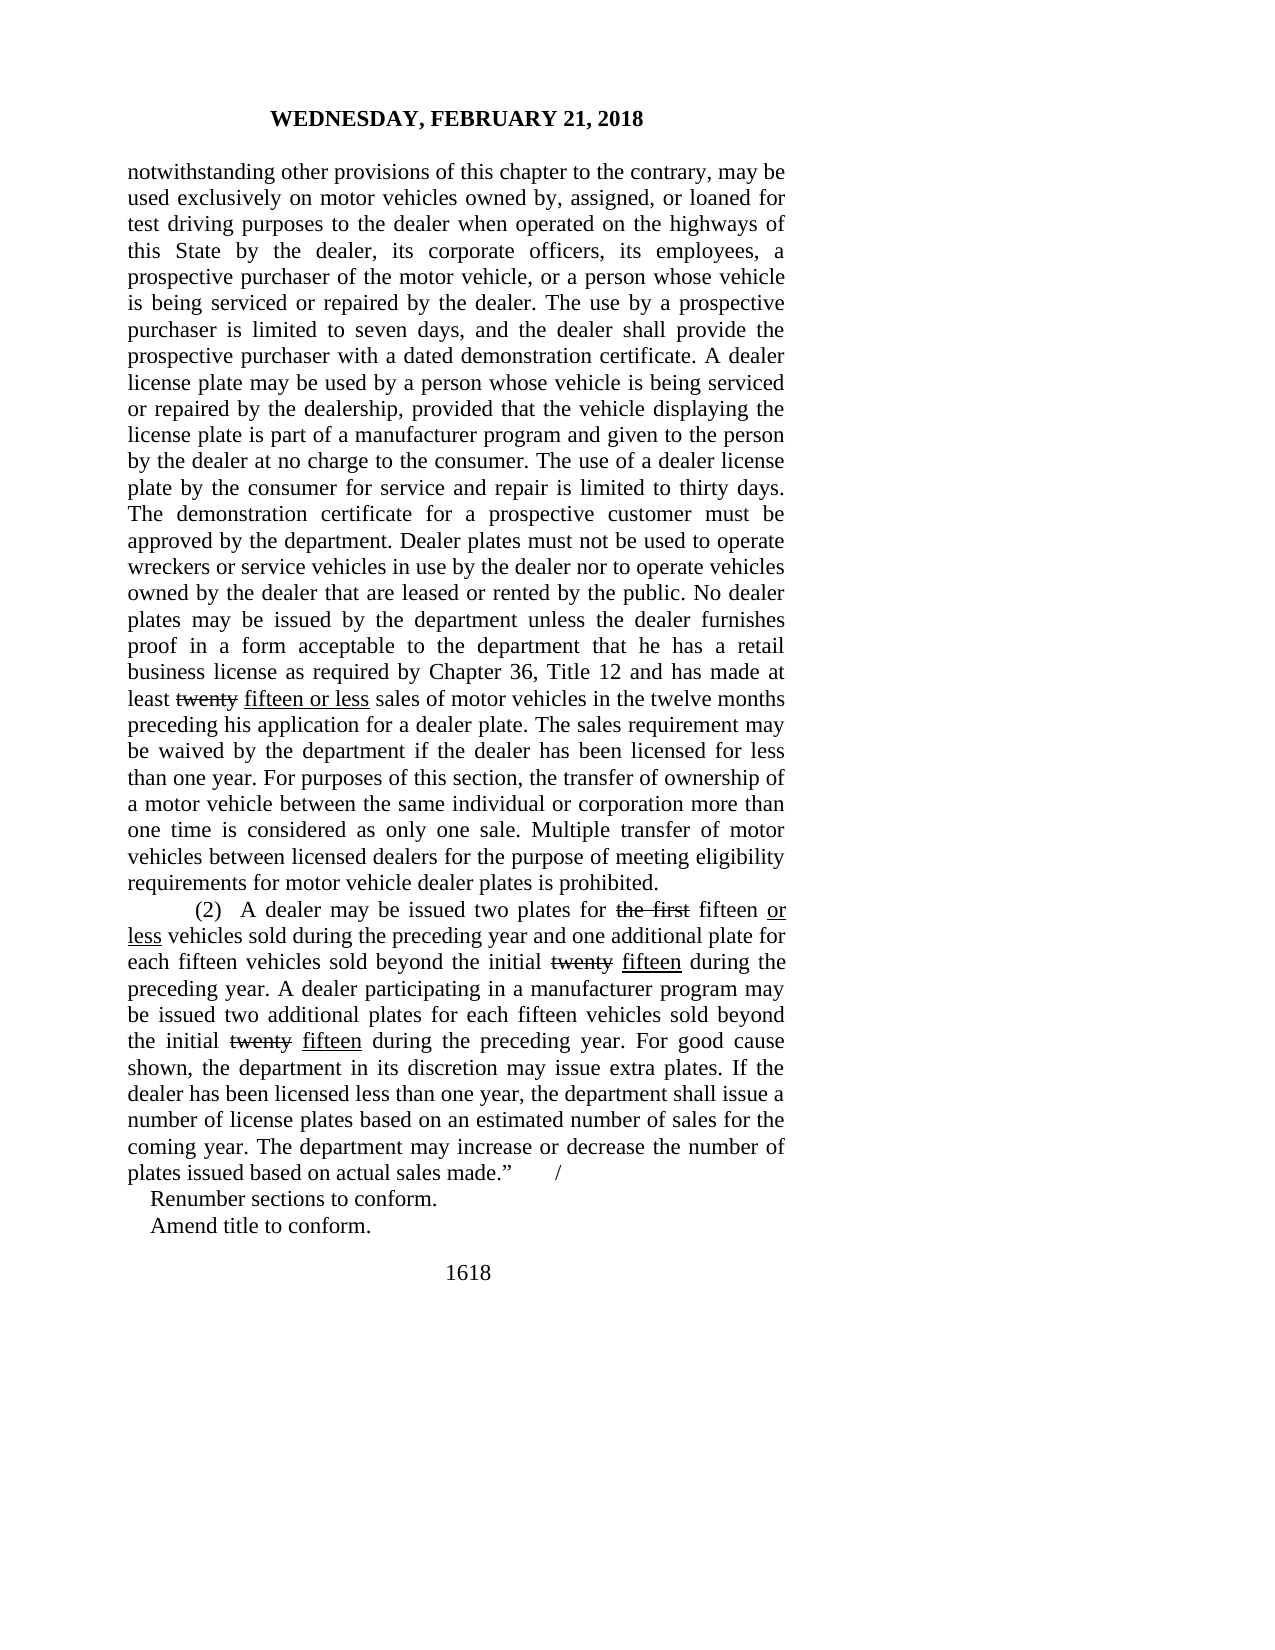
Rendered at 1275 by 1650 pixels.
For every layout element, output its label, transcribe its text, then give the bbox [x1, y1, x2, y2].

text Amend title to conform. [127, 1212, 786, 1238]
text Renumber sections to conform. [127, 1186, 786, 1212]
text (2) A dealer may be issued two plates for the first fifteen or less vehicles sold during the preceding year and one additional plate for each fifteen vehicles sold beyond the initial twenty fifteen during the preceding year. A dealer participating in a manufacturer program may be issued two additional plates for each fifteen vehicles sold beyond the initial twenty fifteen during the preceding year. For good cause shown, the department in its discretion may issue extra plates. If the dealer has been licensed less than one year, the department shall issue a number of license plates based on an estimated number of sales for the coming year. The department may increase or decrease the number of plates issued based on actual sales made.” / [127, 896, 786, 1186]
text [127, 158, 786, 896]
